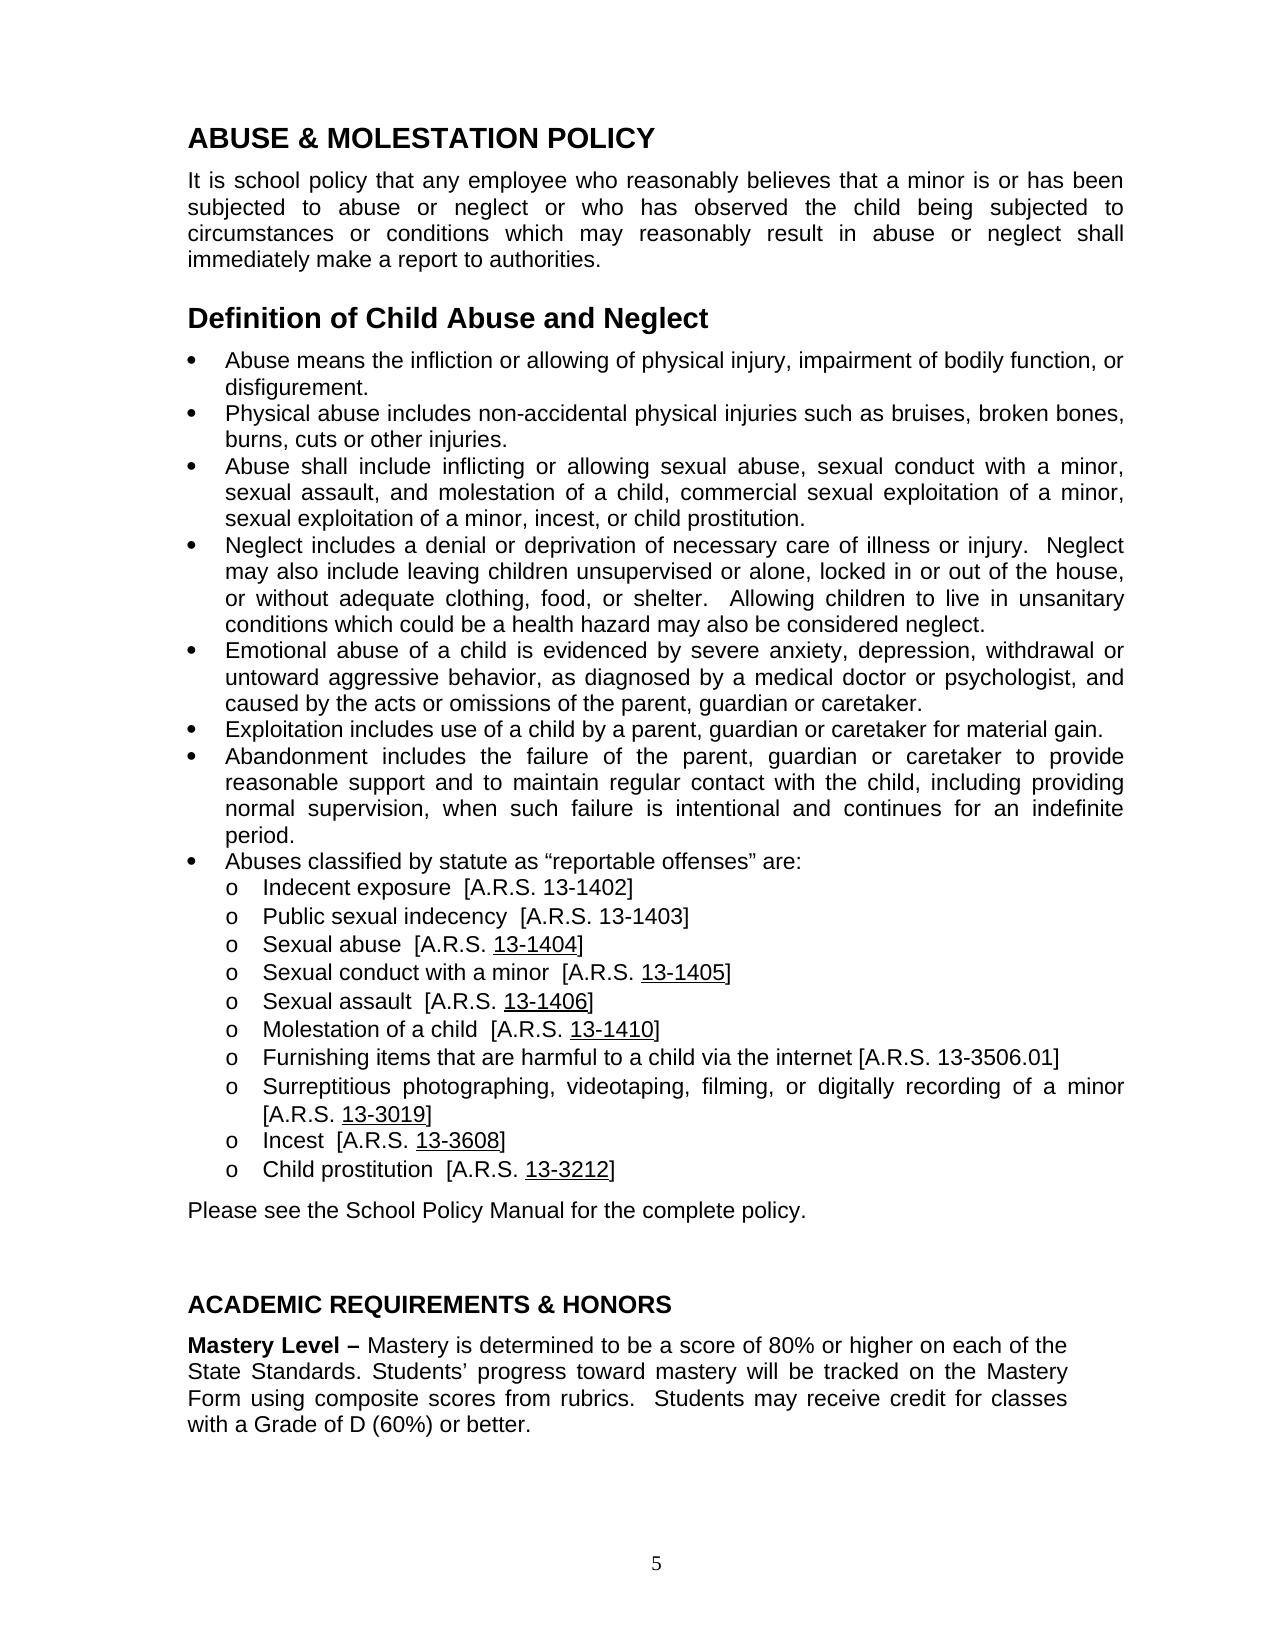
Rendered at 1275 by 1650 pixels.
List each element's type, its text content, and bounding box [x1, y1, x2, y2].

list Surreptitious photographing, videotaping, filming, or digitally recording of a minor [A.R.S. 13-3019] [225, 1073, 1125, 1127]
list Molestation of a child [A.R.S. 13-1410] [225, 1016, 1125, 1044]
list Furnishing items that are harmful to a child via the internet [A.R.S. 13-3506.01] [225, 1044, 1125, 1073]
list Abandonment includes the failure of the parent, guardian or caretaker to provide reasonable support and to maintain regular contact with the child, including providing normal supervision, when such failure is intentional and continues for an indefinite period. [187, 743, 1125, 848]
text ACADEMIC REQUIREMENTS & HONORS [187, 1291, 1125, 1319]
list Exploitation includes use of a child by a parent, guardian or caretaker for material gain. [187, 716, 1125, 743]
list Abuse means the infliction or allowing of physical injury, impairment of bodily function, or disfigurement. [187, 347, 1125, 400]
list Sexual assault [A.R.S. 13-1406] [225, 988, 1125, 1016]
list Abuses classified by statute as “reportable offenses” are: [187, 848, 1125, 874]
list Public sexual indecency [A.R.S. 13-1403] [225, 903, 1125, 931]
text Definition of Child Abuse and Neglect [187, 301, 1125, 335]
list Sexual conduct with a minor [A.R.S. 13-1405] [225, 959, 1125, 988]
list Indecent exposure [A.R.S. 13-1402] [225, 874, 1125, 903]
list Child prostitution [A.R.S. 13-3212] [225, 1156, 1125, 1184]
text Please see the School Policy Manual for the complete policy. [187, 1197, 1125, 1223]
list Physical abuse includes non-accidental physical injuries such as bruises, broken bones, burns, cuts or other injuries. [187, 400, 1125, 453]
text Mastery Level – Mastery is determined to be a score of 80% or higher on each of the State Standards. Students’ progress toward mastery will be tracked on the Mastery Form using composite scores from rubrics. Students may receive credit for classes with a Grade of D (60%) or better. [187, 1332, 1069, 1437]
list Sexual abuse [A.R.S. 13-1404] [225, 931, 1125, 959]
subtitle ABUSE & MOLESTATION POLICY [187, 121, 1125, 154]
text It is school policy that any employee who reasonably believes that a minor is or has been subjected to abuse or neglect or who has observed the child being subjected to circumstances or conditions which may reasonably result in abuse or neglect shall immediately make a report to authorities. [187, 167, 1125, 272]
list Abuse shall include inflicting or allowing sexual abuse, sexual conduct with a minor, sexual assault, and molestation of a child, commercial sexual exploitation of a minor, sexual exploitation of a minor, incest, or child prostitution. [187, 453, 1125, 532]
list Neglect includes a denial or deprivation of necessary care of illness or injury. Neglect may also include leaving children unsupervised or alone, locked in or out of the house, or without adequate clothing, food, or shelter. Allowing children to live in unsanitary conditions which could be a health hazard may also be considered neglect. [187, 532, 1125, 637]
list Incest [A.R.S. 13-3608] [225, 1127, 1125, 1156]
list Emotional abuse of a child is evidenced by severe anxiety, depression, withdrawal or untoward aggressive behavior, as diagnosed by a medical doctor or psychologist, and caused by the acts or omissions of the parent, guardian or caretaker. [187, 637, 1125, 716]
